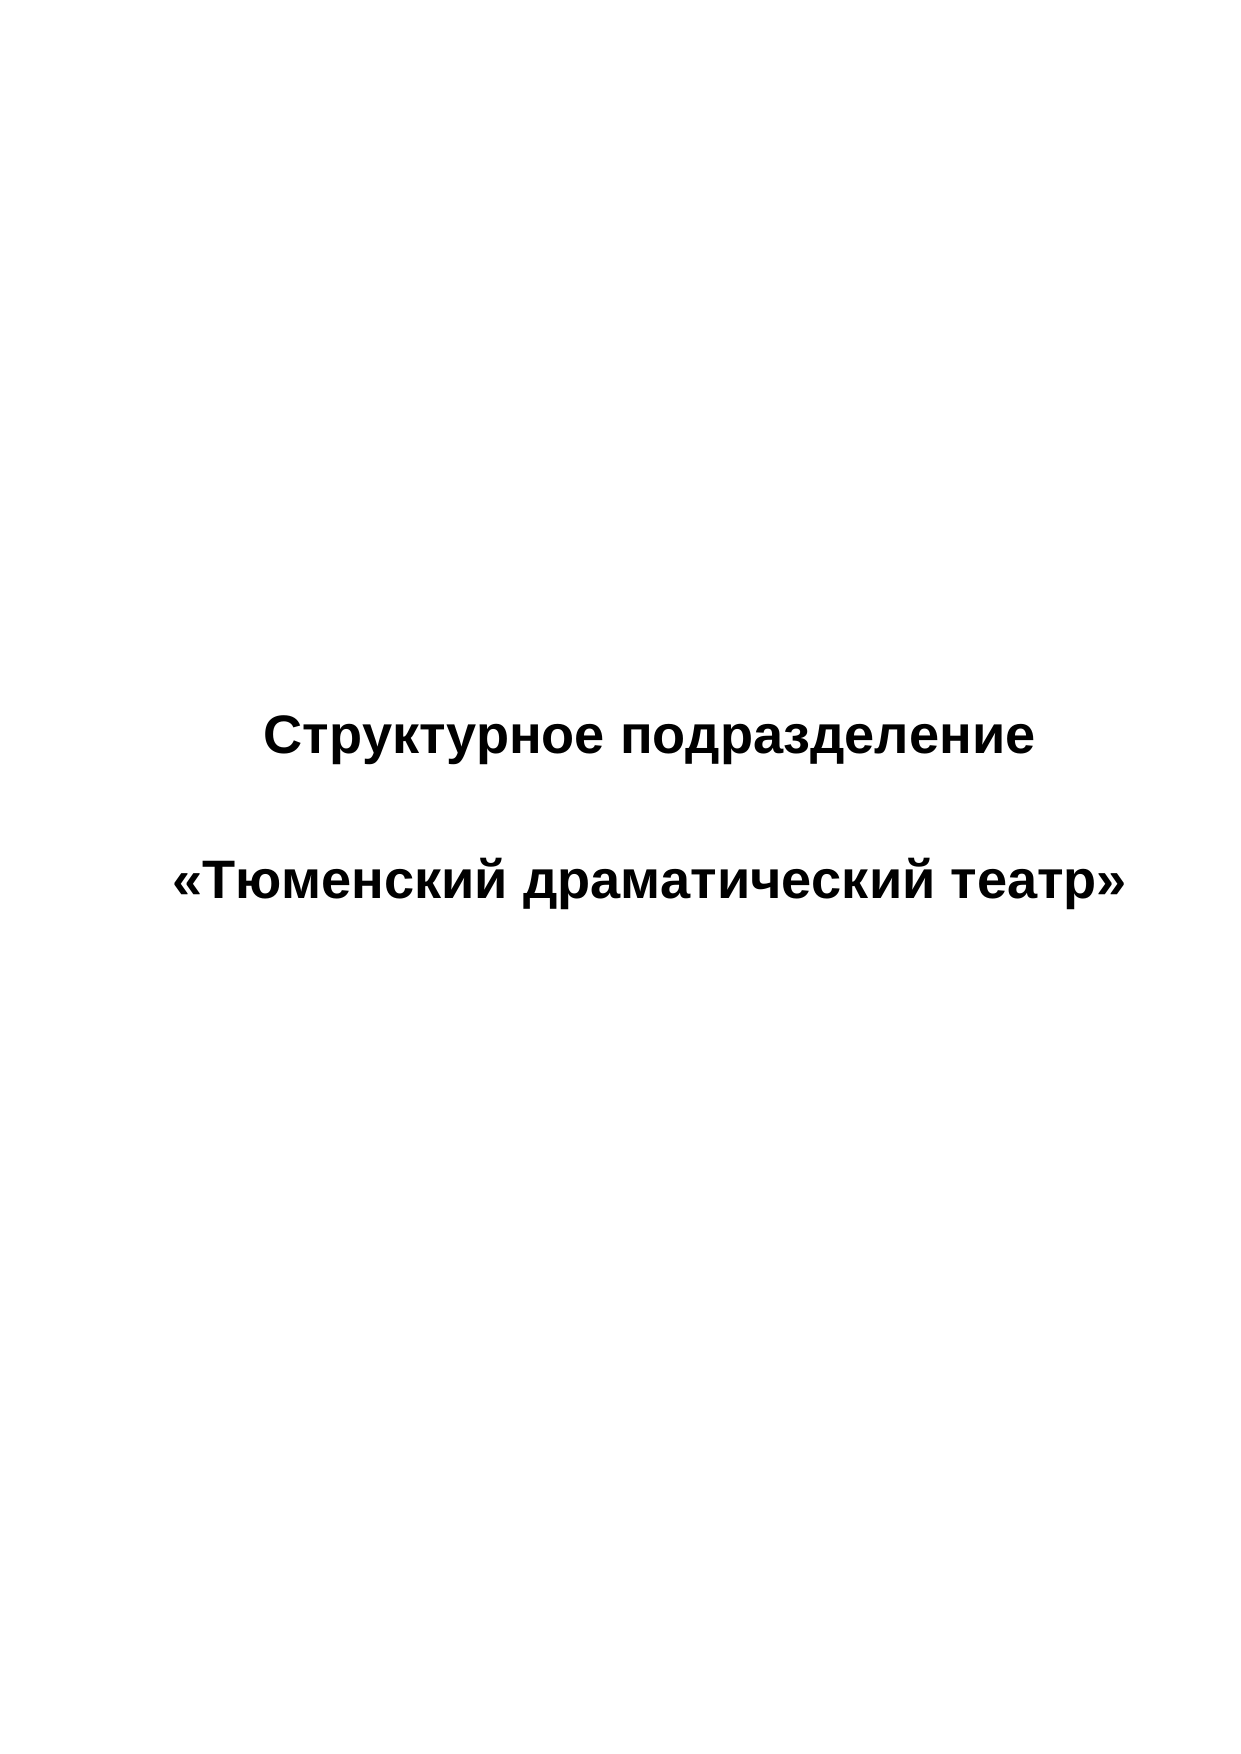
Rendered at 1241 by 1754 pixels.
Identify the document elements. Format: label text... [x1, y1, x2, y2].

text «Тюменский драматический театр» [148, 848, 1152, 910]
text Структурное подразделение [148, 702, 1152, 764]
